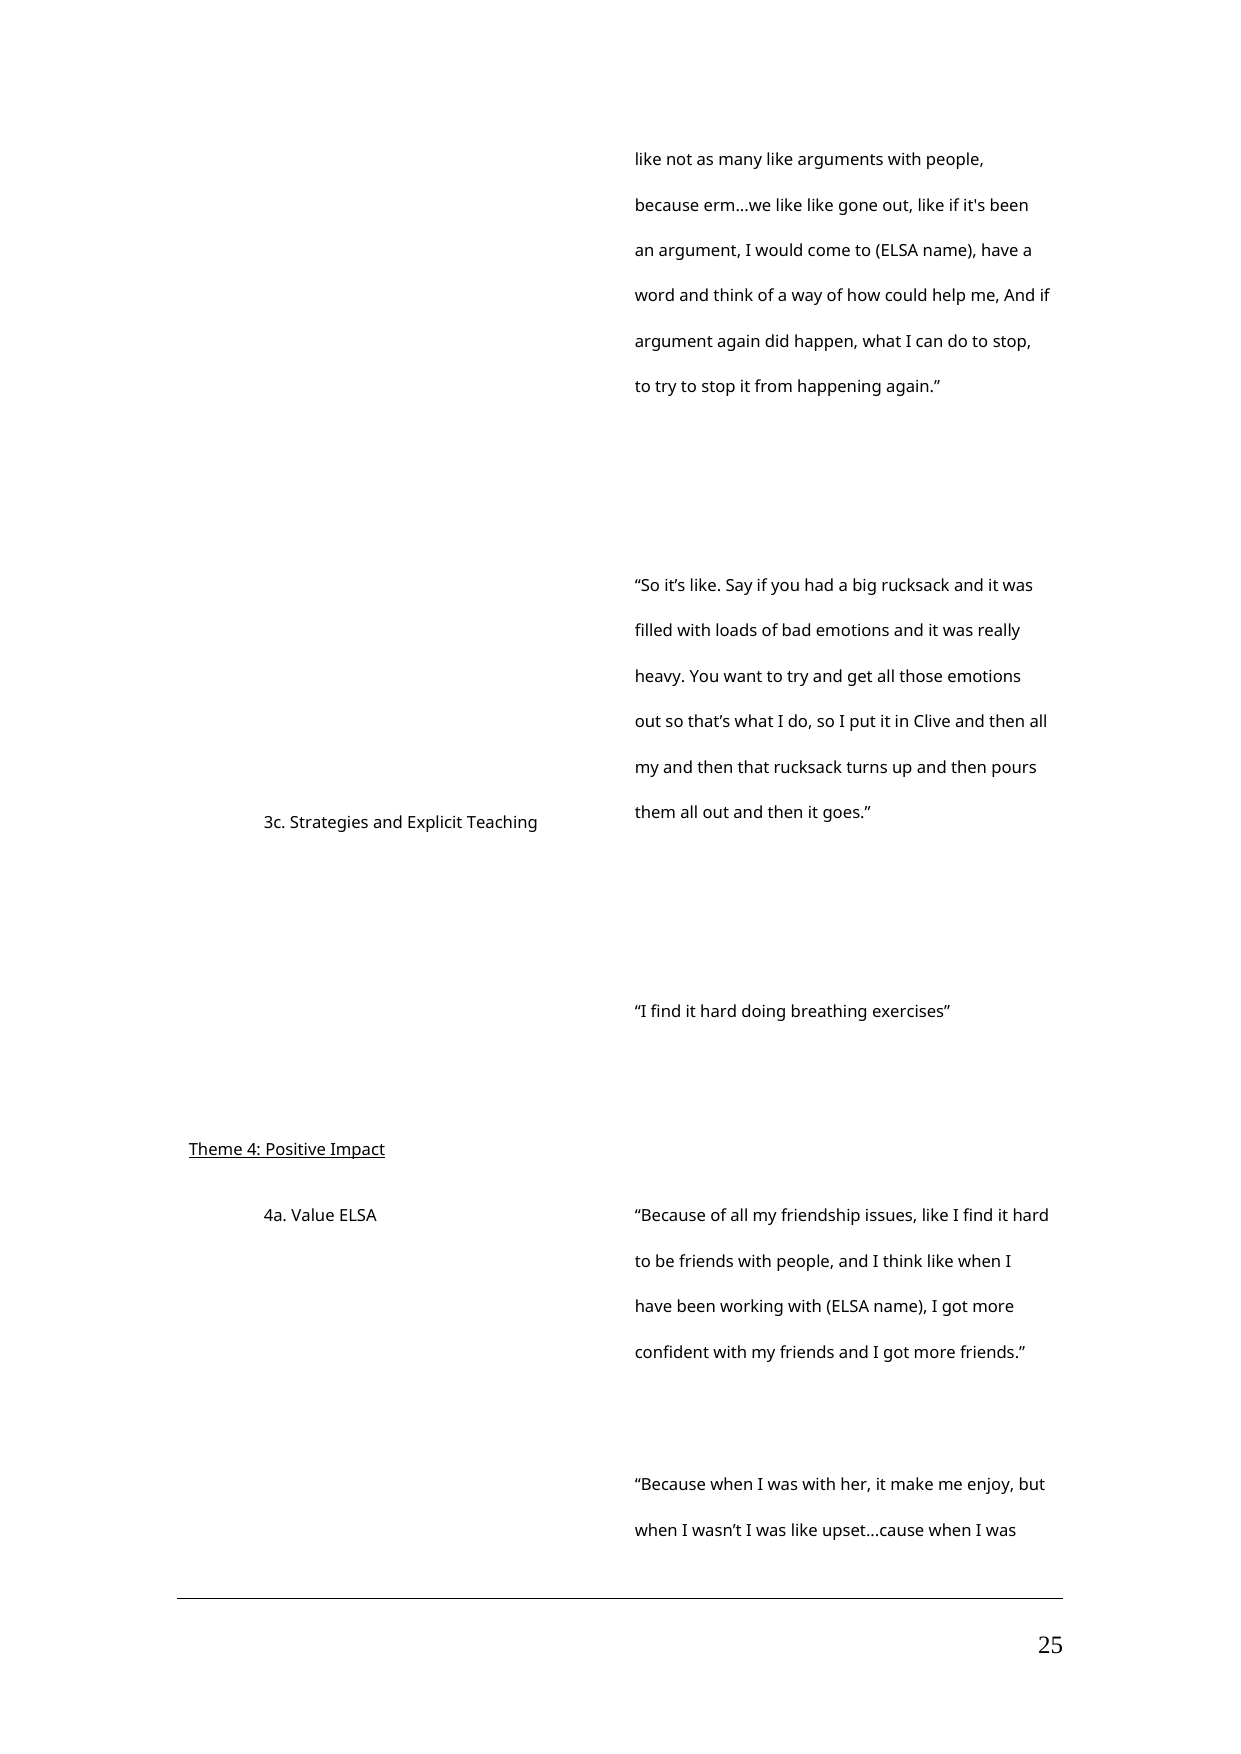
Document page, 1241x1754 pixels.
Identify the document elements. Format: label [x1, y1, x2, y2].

table_cell [177, 148, 623, 1072]
table_cell [177, 1072, 623, 1598]
table_cell [623, 148, 1062, 1072]
table_cell [623, 1072, 1062, 1598]
